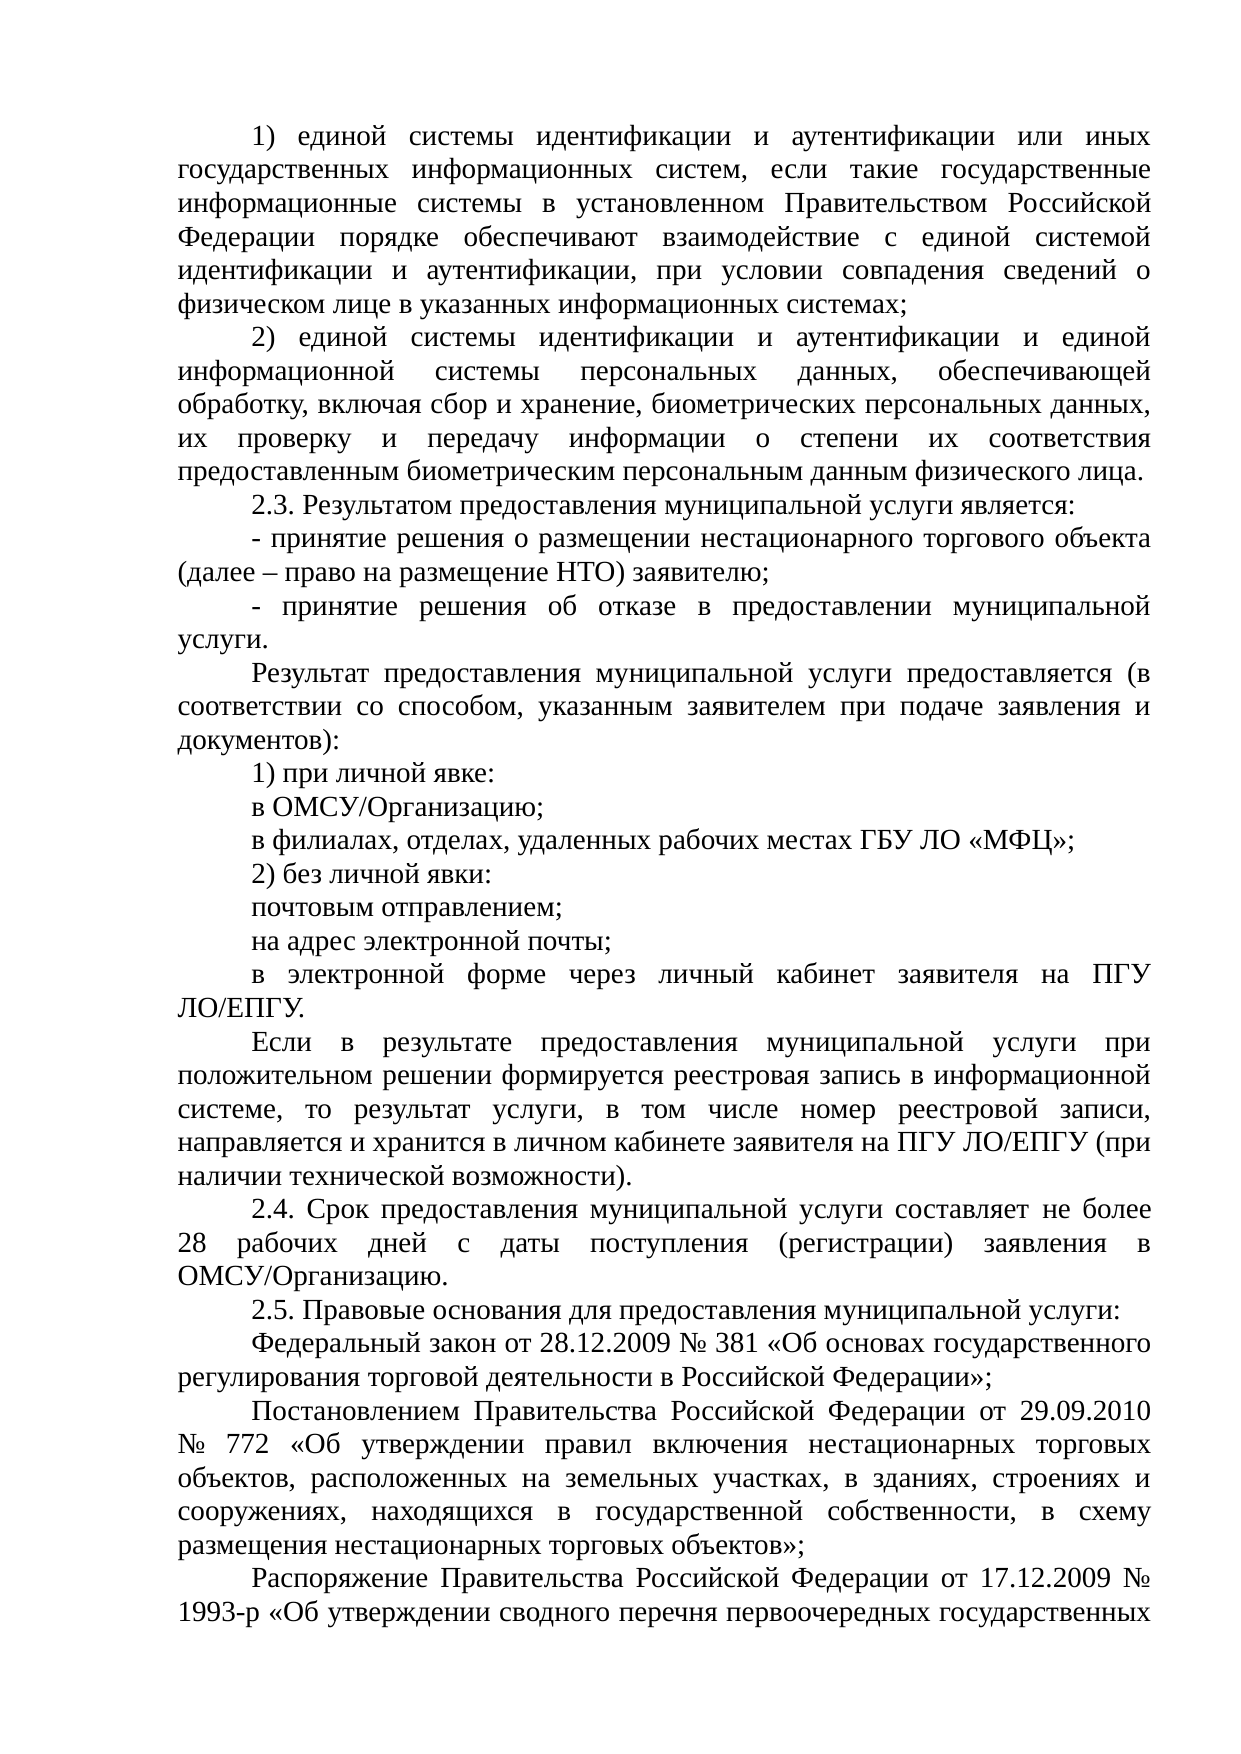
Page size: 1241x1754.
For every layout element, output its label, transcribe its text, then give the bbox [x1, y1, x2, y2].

text Федеральный закон от 28.12.2009 № 381 «Об основах государственного регулирования торговой деятельности в Российской Федерации»; [177, 1326, 1152, 1393]
text 2) единой системы идентификации и аутентификации и единой информационной системы персональных данных, обеспечивающей обработку, включая сбор и хранение, биометрических персональных данных, их проверку и передачу информации о степени их соответствия предоставленным биометрическим персональным данным физического лица. [177, 319, 1152, 487]
text 1) при личной явке: [177, 755, 1152, 789]
text Постановлением Правительства Российской Федерации от 29.09.2010 № 772 «Об утверждении правил включения нестационарных торговых объектов, расположенных на земельных участках, в зданиях, строениях и сооружениях, находящихся в государственной собственности, в схему размещения нестационарных торговых объектов»; [177, 1393, 1152, 1560]
text почтовым отправлением; [177, 889, 1152, 923]
text 2.4. Срок предоставления муниципальной услуги составляет не более 28 рабочих дней с даты поступления (регистрации) заявления в ОМСУ/Организацию. [177, 1191, 1152, 1292]
text - принятие решения о размещении нестационарного торгового объекта (далее – право на размещение НТО) заявителю; [177, 521, 1152, 588]
text в ОМСУ/Организацию; [177, 789, 1152, 822]
text в электронной форме через личный кабинет заявителя на ПГУ ЛО/ЕПГУ. [177, 957, 1152, 1024]
text 1) единой системы идентификации и аутентификации или иных государственных информационных систем, если такие государственные информационные системы в установленном Правительством Российской Федерации порядке обеспечивают взаимодействие с единой системой идентификации и аутентификации, при условии совпадения сведений о физическом лице в указанных информационных системах; [177, 118, 1152, 319]
text Если в результате предоставления муниципальной услуги при положительном решении формируется реестровая запись в информационной системе, то результат услуги, в том числе номер реестровой записи, направляется и хранится в личном кабинете заявителя на ПГУ ЛО/ЕПГУ (при наличии технической возможности). [177, 1024, 1152, 1191]
text Результат предоставления муниципальной услуги предоставляется (в соответствии со способом, указанным заявителем при подаче заявления и документов): [177, 655, 1152, 755]
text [177, 1560, 1152, 1627]
text 2.3. Результатом предоставления муниципальной услуги является: [177, 487, 1152, 521]
text 2) без личной явки: [177, 856, 1152, 889]
text в филиалах, отделах, удаленных рабочих местах ГБУ ЛО «МФЦ»; [177, 822, 1152, 856]
text - принятие решения об отказе в предоставлении муниципальной услуги. [177, 588, 1152, 655]
text 2.5. Правовые основания для предоставления муниципальной услуги: [177, 1292, 1152, 1326]
text на адрес электронной почты; [177, 923, 1152, 957]
